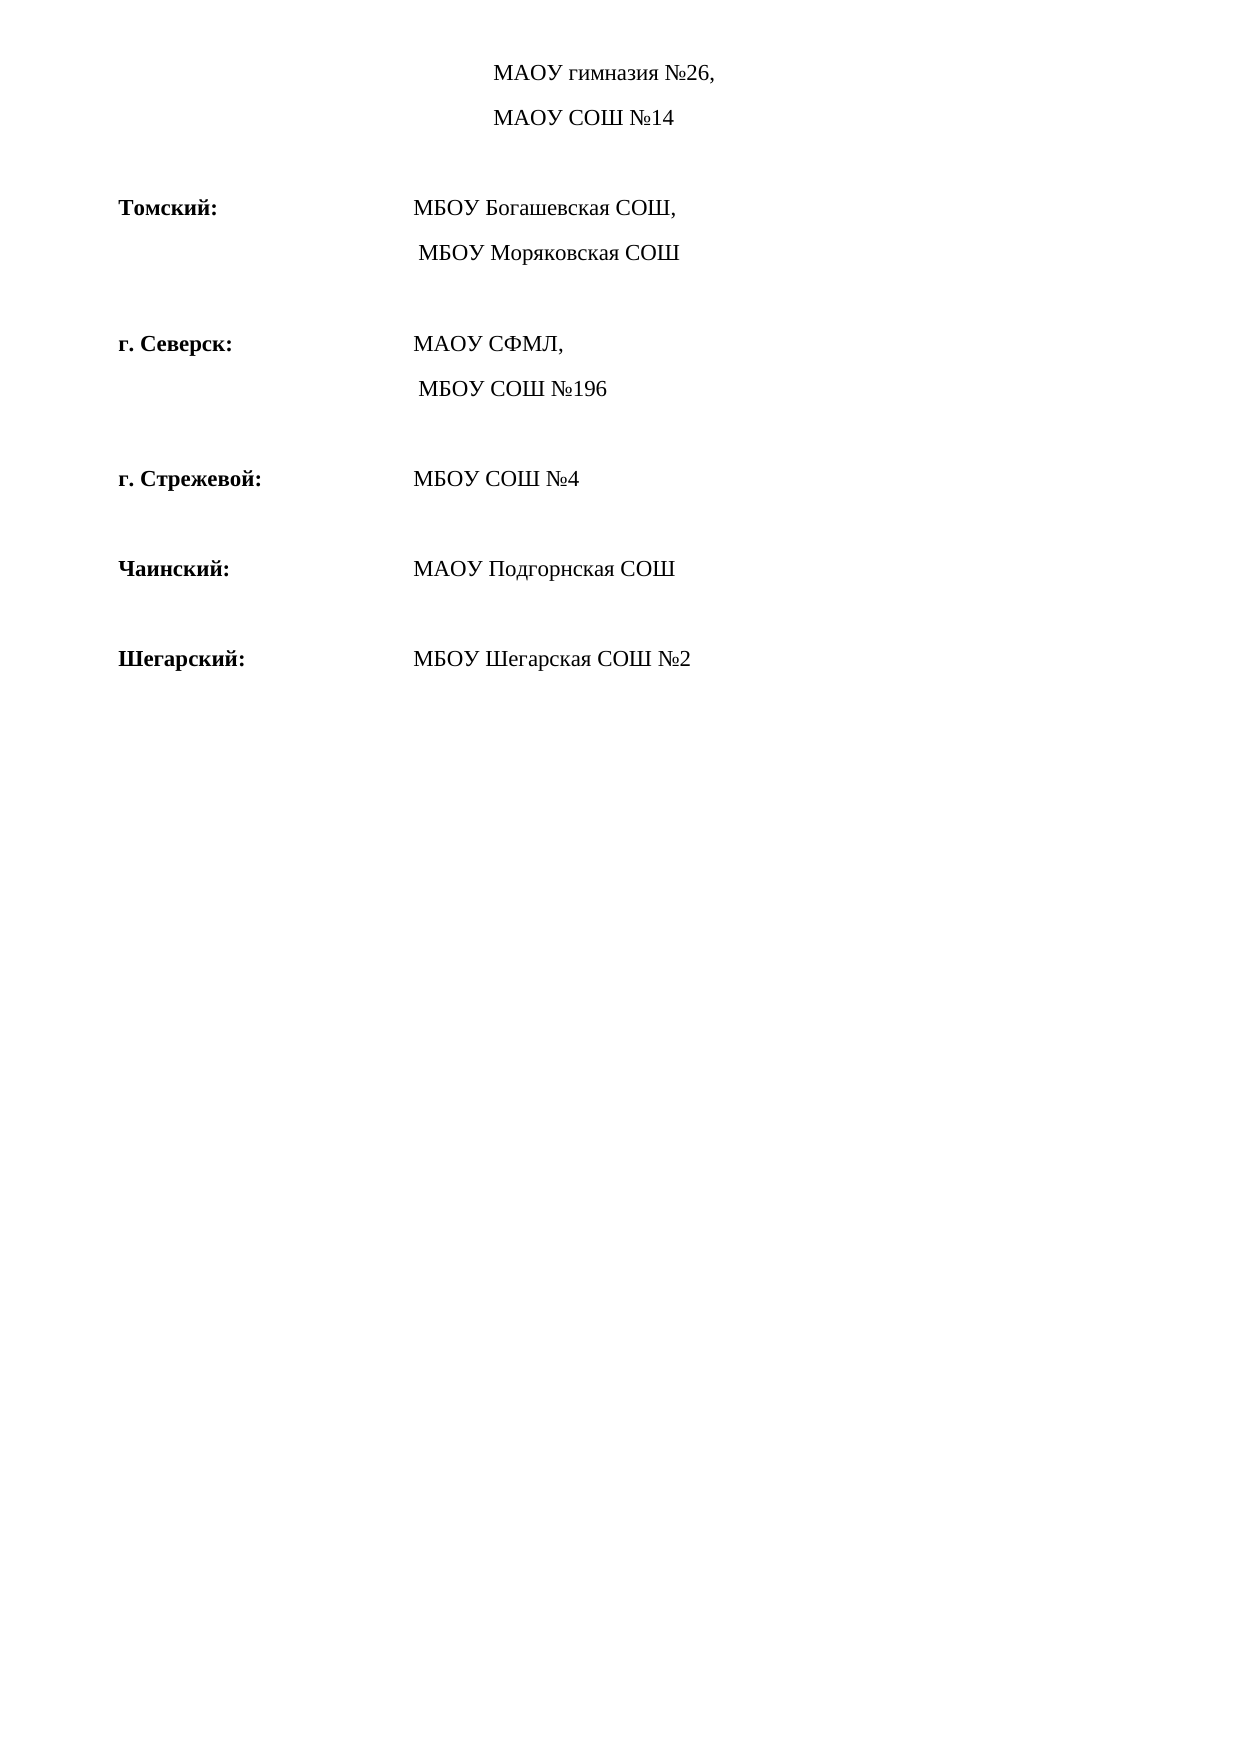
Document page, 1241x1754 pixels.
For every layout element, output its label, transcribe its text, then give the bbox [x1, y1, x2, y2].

text МБОУ Моряковская СОШ [343, 239, 1152, 266]
text МБОУ СОШ №196 [343, 375, 1152, 401]
text Томский: МБОУ Богашевская СОШ, [118, 194, 1152, 221]
text Чаинский: МАОУ Подгорнская СОШ [118, 555, 1152, 582]
text г. Стрежевой: МБОУ СОШ №4 [118, 465, 1152, 491]
text г. Северск: МАОУ СФМЛ, [118, 330, 1152, 356]
text Шегарский: МБОУ Шегарская СОШ №2 [118, 645, 1152, 672]
text МАОУ СОШ №14 [418, 104, 1152, 131]
text МАОУ гимназия №26, [418, 59, 1152, 85]
